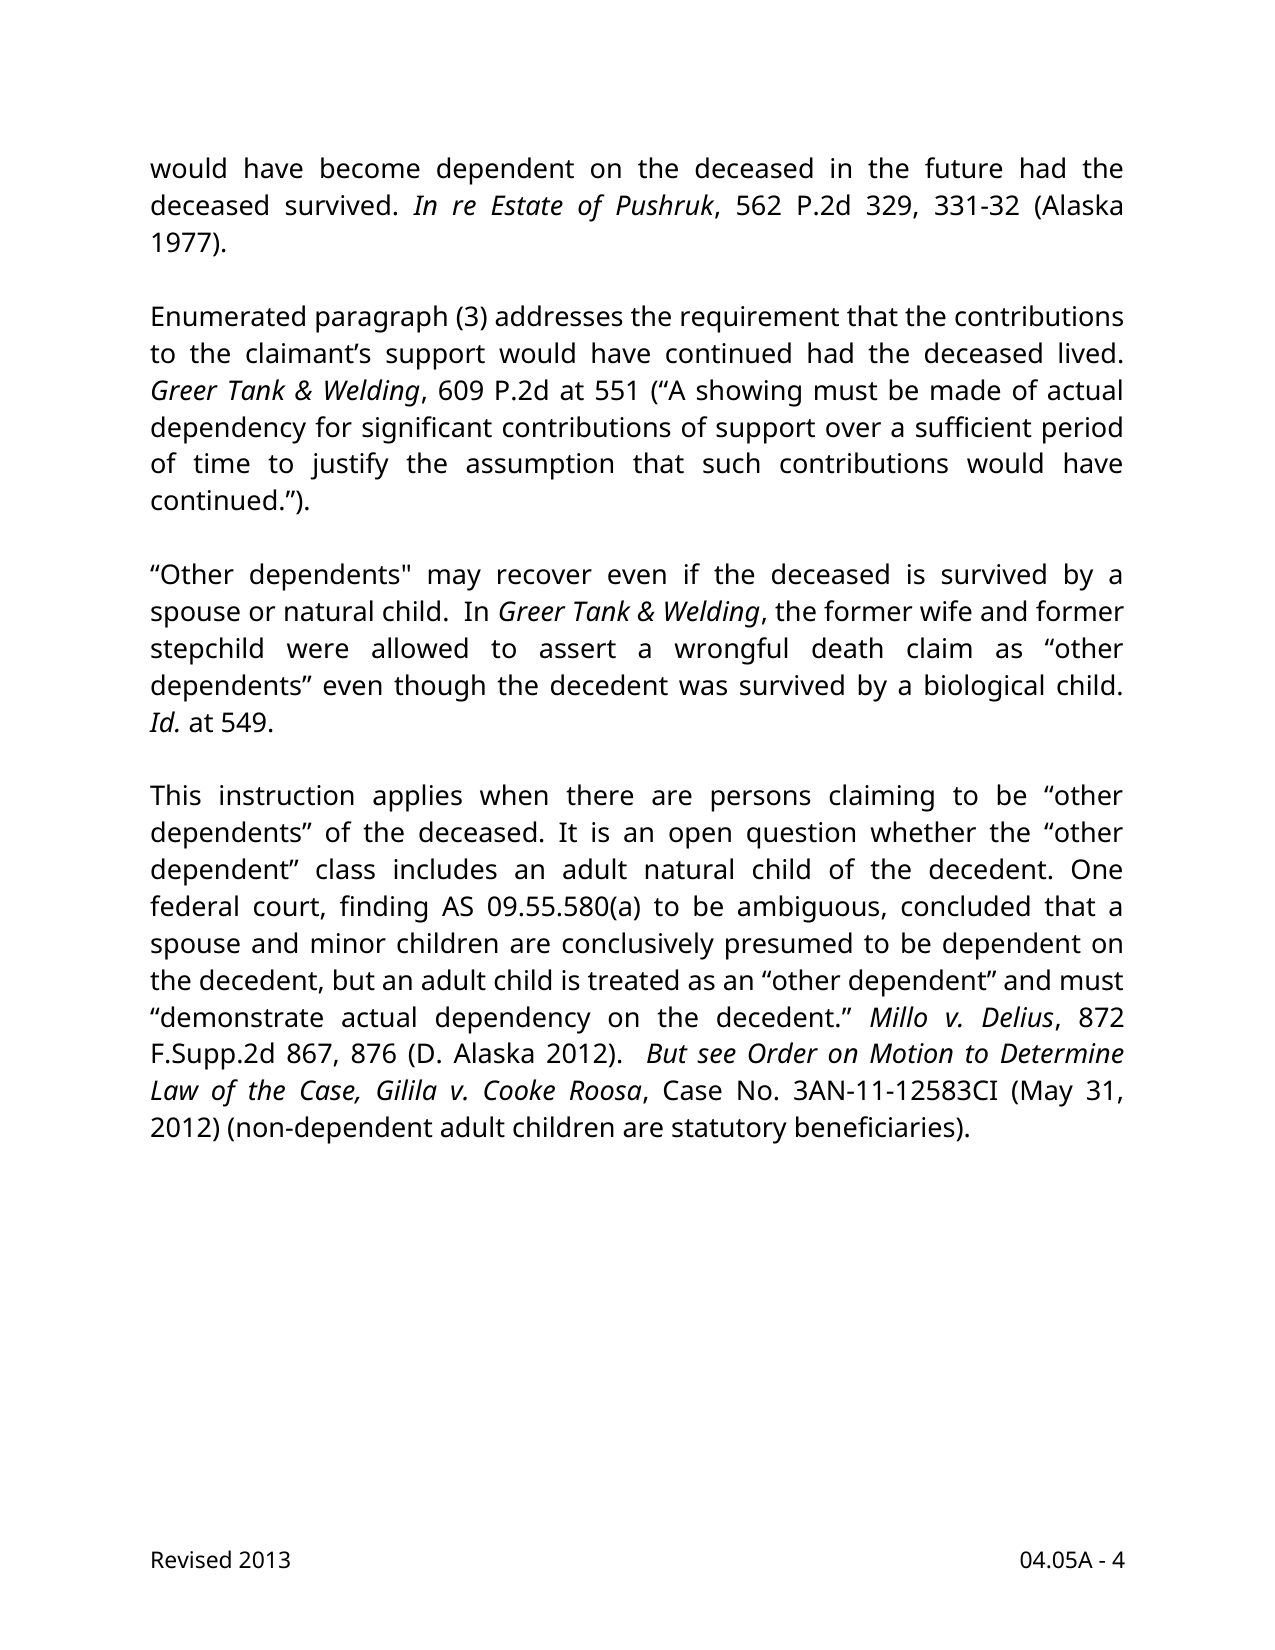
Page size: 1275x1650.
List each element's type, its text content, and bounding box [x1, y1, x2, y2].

text Enumerated paragraph (3) addresses the requirement that the contributions to the claimant’s support would have continued had the deceased lived. Greer Tank & Welding, 609 P.2d at 551 (“A showing must be made of actual dependency for significant contributions of support over a sufficient period of time to justify the assumption that such contributions would have continued.”). [150, 297, 1125, 519]
text “Other dependents" may recover even if the deceased is survived by a spouse or natural child. In Greer Tank & Welding, the former wife and former stepchild were allowed to assert a wrongful death claim as “other dependents” even though the decedent was survived by a biological child. Id. at 549. [150, 556, 1125, 740]
text This instruction applies when there are persons claiming to be “other dependents” of the deceased. It is an open question whether the “other dependent” class includes an adult natural child of the decedent. One federal court, finding AS 09.55.580(a) to be ambiguous, concluded that a spouse and minor children are conclusively presumed to be dependent on the decedent, but an adult child is treated as an “other dependent” and must “demonstrate actual dependency on the decedent.” Millo v. Delius, 872 F.Supp.2d 867, 876 (D. Alaska 2012). But see Order on Motion to Determine Law of the Case, Gilila v. Cooke Roosa, Case No. 3AN-11-12583CI (May 31, 2012) (non-dependent adult children are statutory beneficiaries). [150, 777, 1125, 1146]
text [150, 150, 1125, 261]
